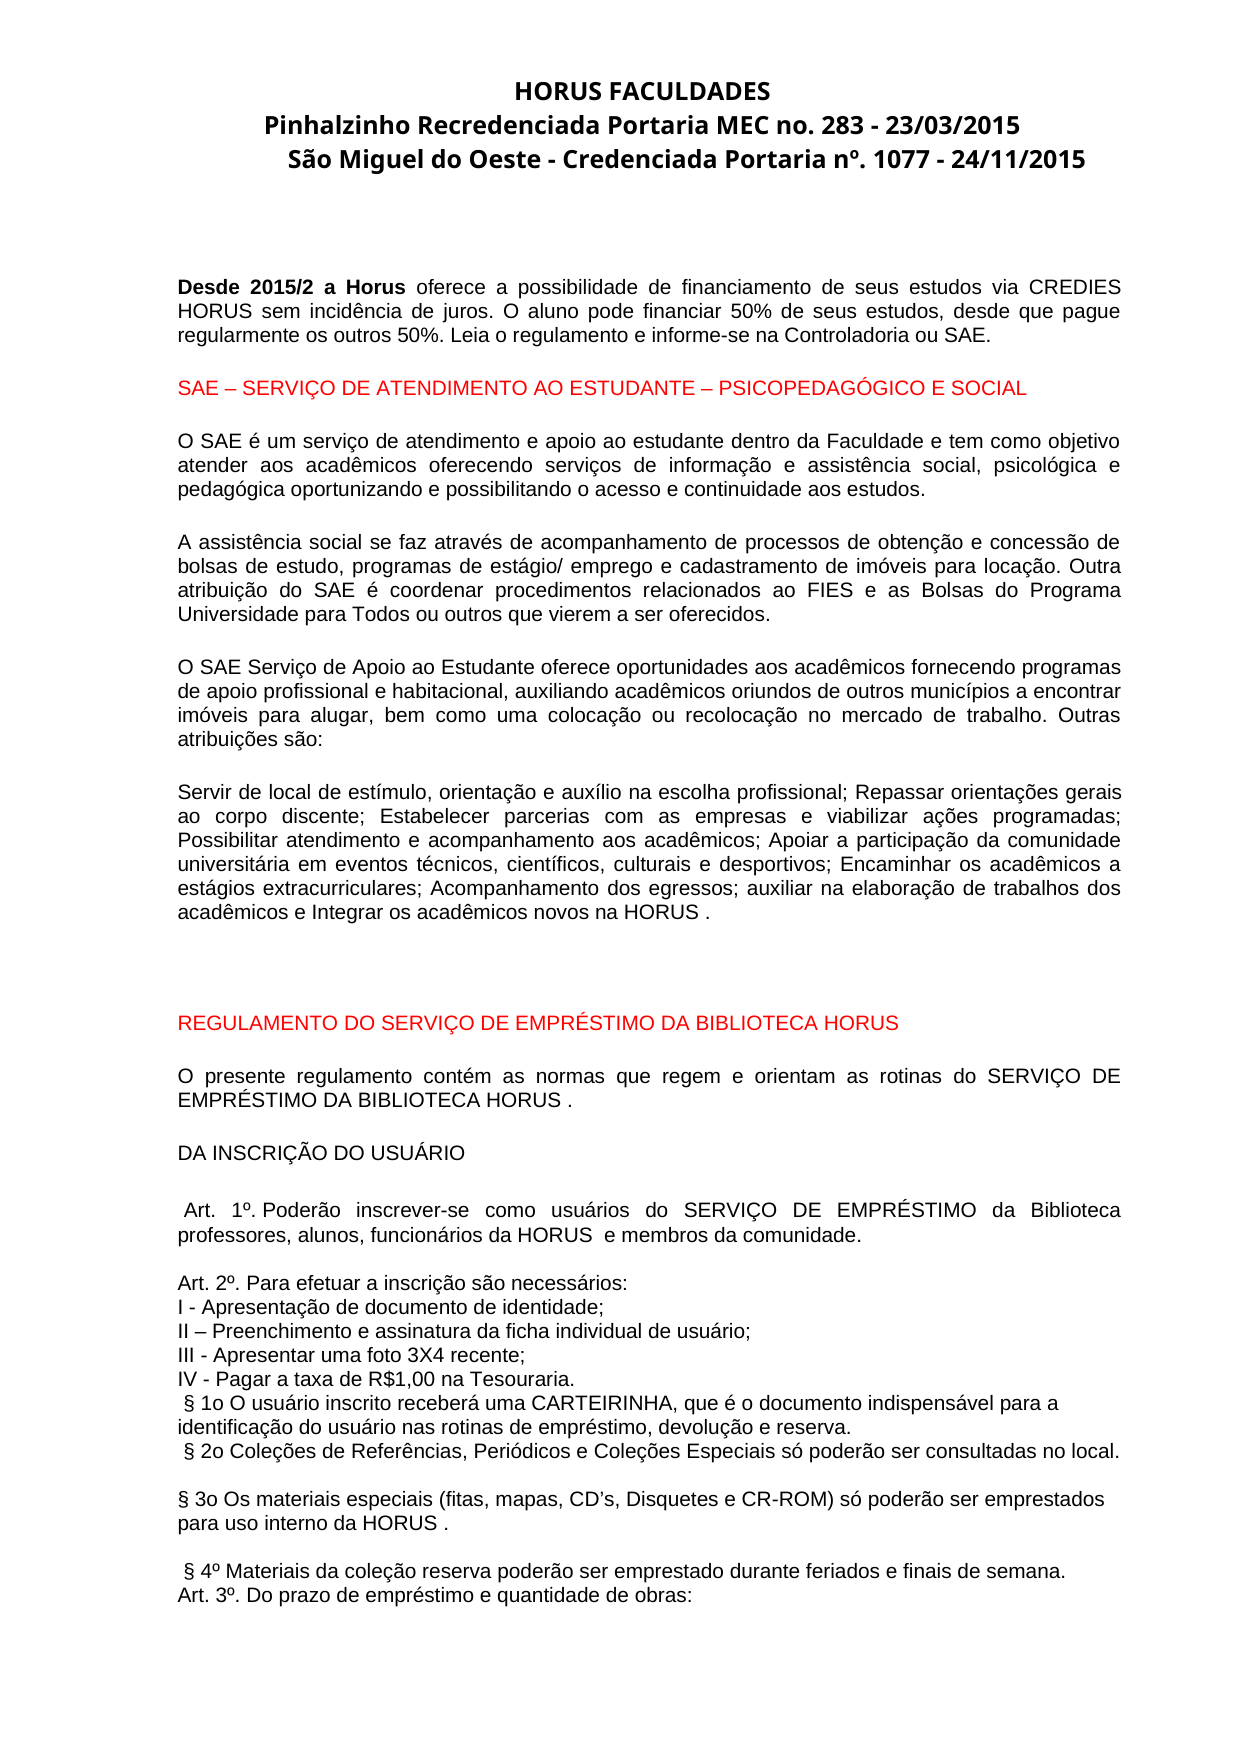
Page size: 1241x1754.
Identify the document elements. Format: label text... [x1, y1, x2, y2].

text II – Preenchimento e assinatura da ficha individual de usuário; [177, 1319, 1122, 1343]
text § 2o Coleções de Referências, Periódicos e Coleções Especiais só poderão ser consultadas no local. [177, 1439, 1122, 1463]
text DA INSCRIÇÃO DO USUÁRIO [177, 1141, 1122, 1165]
text Art. 2º. Para efetuar a inscrição são necessários: [177, 1271, 1122, 1295]
text IV - Pagar a taxa de R$1,00 na Tesouraria. [177, 1367, 1122, 1391]
text III - Apresentar uma foto 3X4 recente; [177, 1343, 1122, 1367]
text REGULAMENTO DO SERVIÇO DE EMPRÉSTIMO DA BIBLIOTECA HORUS [177, 1011, 1122, 1035]
text § 1o O usuário inscrito receberá uma CARTEIRINHA, que é o documento indispensável para a identificação do usuário nas rotinas de empréstimo, devolução e reserva. [177, 1391, 1122, 1439]
text Servir de local de estímulo, orientação e auxílio na escolha profissional; Repassar orientações gerais ao corpo discente; Estabelecer parcerias com as empresas e viabilizar ações programadas; Possibilitar atendimento e acompanhamento aos acadêmicos; Apoiar a participação da comunidade universitária em eventos técnicos, científicos, culturais e desportivos; Encaminhar os acadêmicos a estágios extracurriculares; Acompanhamento dos egressos; auxiliar na elaboração de trabalhos dos acadêmicos e Integrar os acadêmicos novos na HORUS . [177, 780, 1122, 924]
text I - Apresentação de documento de identidade; [177, 1295, 1122, 1319]
text Art. 3º. Do prazo de empréstimo e quantidade de obras: [177, 1582, 1122, 1606]
text O SAE é um serviço de atendimento e apoio ao estudante dentro da Faculdade e tem como objetivo atender aos acadêmicos oferecendo serviços de informação e assistência social, psicológica e pedagógica oportunizando e possibilitando o acesso e continuidade aos estudos. [177, 429, 1122, 501]
text SAE – SERVIÇO DE ATENDIMENTO AO ESTUDANTE – PSICOPEDAGÓGICO E SOCIAL [177, 376, 1122, 400]
text Desde 2015/2 a Horus oferece a possibilidade de financiamento de seus estudos via CREDIES HORUS sem incidência de juros. O aluno pode financiar 50% de seus estudos, desde que pague regularmente os outros 50%. Leia o regulamento e informe-se na Controladoria ou SAE. [177, 275, 1122, 347]
text O SAE Serviço de Apoio ao Estudante oferece oportunidades aos acadêmicos fornecendo programas de apoio profissional e habitacional, auxiliando acadêmicos oriundos de outros municípios a encontrar imóveis para alugar, bem como uma colocação ou recolocação no mercado de trabalho. Outras atribuições são: [177, 655, 1122, 751]
text § 3o Os materiais especiais (fitas, mapas, CD’s, Disquetes e CR-ROM) só poderão ser emprestados para uso interno da HORUS . [177, 1487, 1122, 1534]
text O presente regulamento contém as normas que regem e orientam as rotinas do SERVIÇO DE EMPRÉSTIMO DA BIBLIOTECA HORUS . [177, 1064, 1122, 1112]
text Art. 1º. Poderão inscrever-se como usuários do SERVIÇO DE EMPRÉSTIMO da Biblioteca professores, alunos, funcionários da HORUS e membros da comunidade. [177, 1194, 1122, 1247]
text § 4º Materiais da coleção reserva poderão ser emprestado durante feriados e finais de semana. [177, 1558, 1122, 1582]
text A assistência social se faz através de acompanhamento de processos de obtenção e concessão de bolsas de estudo, programas de estágio/ emprego e cadastramento de imóveis para locação. Outra atribuição do SAE é coordenar procedimentos relacionados ao FIES e as Bolsas do Programa Universidade para Todos ou outros que vierem a ser oferecidos. [177, 530, 1122, 626]
